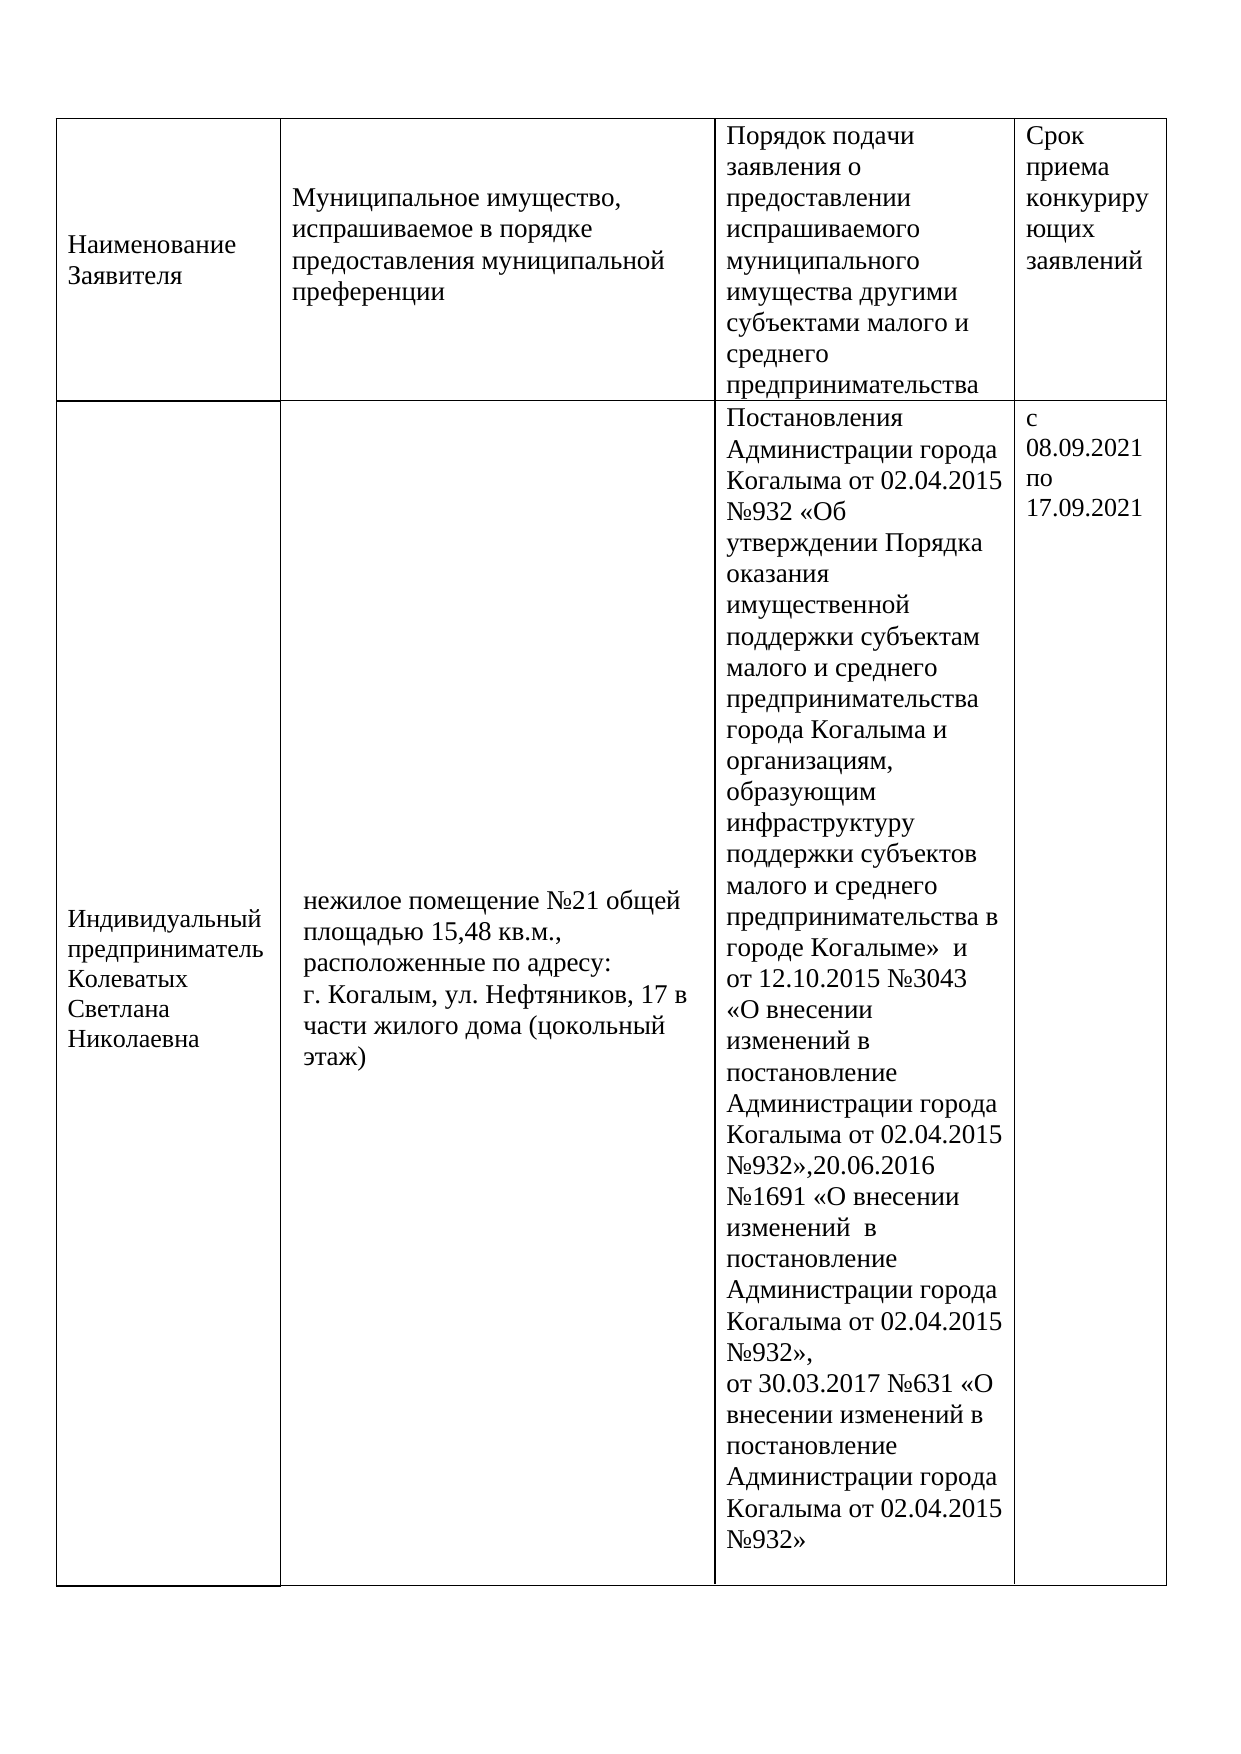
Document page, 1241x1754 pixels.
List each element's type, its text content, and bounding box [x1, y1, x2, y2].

table_header Срок приема конкурирующих заявлений [1015, 119, 1166, 399]
table_header Порядок подачи заявления о предоставлении испрашиваемого муниципального имущества другими субъектами малого и среднего предпринимательства [716, 119, 1014, 399]
table_cell с 08.09.2021по 17.09.2021 [1015, 401, 1166, 1585]
table_cell Индивидуальный предприниматель Колеватых Светлана Николаевна [57, 402, 280, 1585]
table_header Наименование Заявителя [57, 119, 280, 399]
table_cell Постановления Администрации города Когалыма от 02.04.2015 №932 «Об утверждении Порядка оказания имущественной поддержки субъектам малого и среднего предпринимательства города Когалыма и организациям, образующим инфраструктуру поддержки субъектов малого и среднего предпринимательства в городе Когалыме» и от 12.10.2015 №3043 «О внесении изменений в постановление Администрации города Когалыма от 02.04.2015 №932»,20.06.2016 №1691 «О внесении изменений в постановление Администрации города Когалыма от 02.04.2015 №932», от 30.03.2017 №631 «О внесении изменений в постановление Администрации города Когалыма от 02.04.2015 №932» [715, 401, 1014, 1585]
table_cell [281, 401, 715, 1585]
table_header Муниципальное имущество, испрашиваемое в порядке предоставления муниципальной преференции [281, 119, 714, 399]
